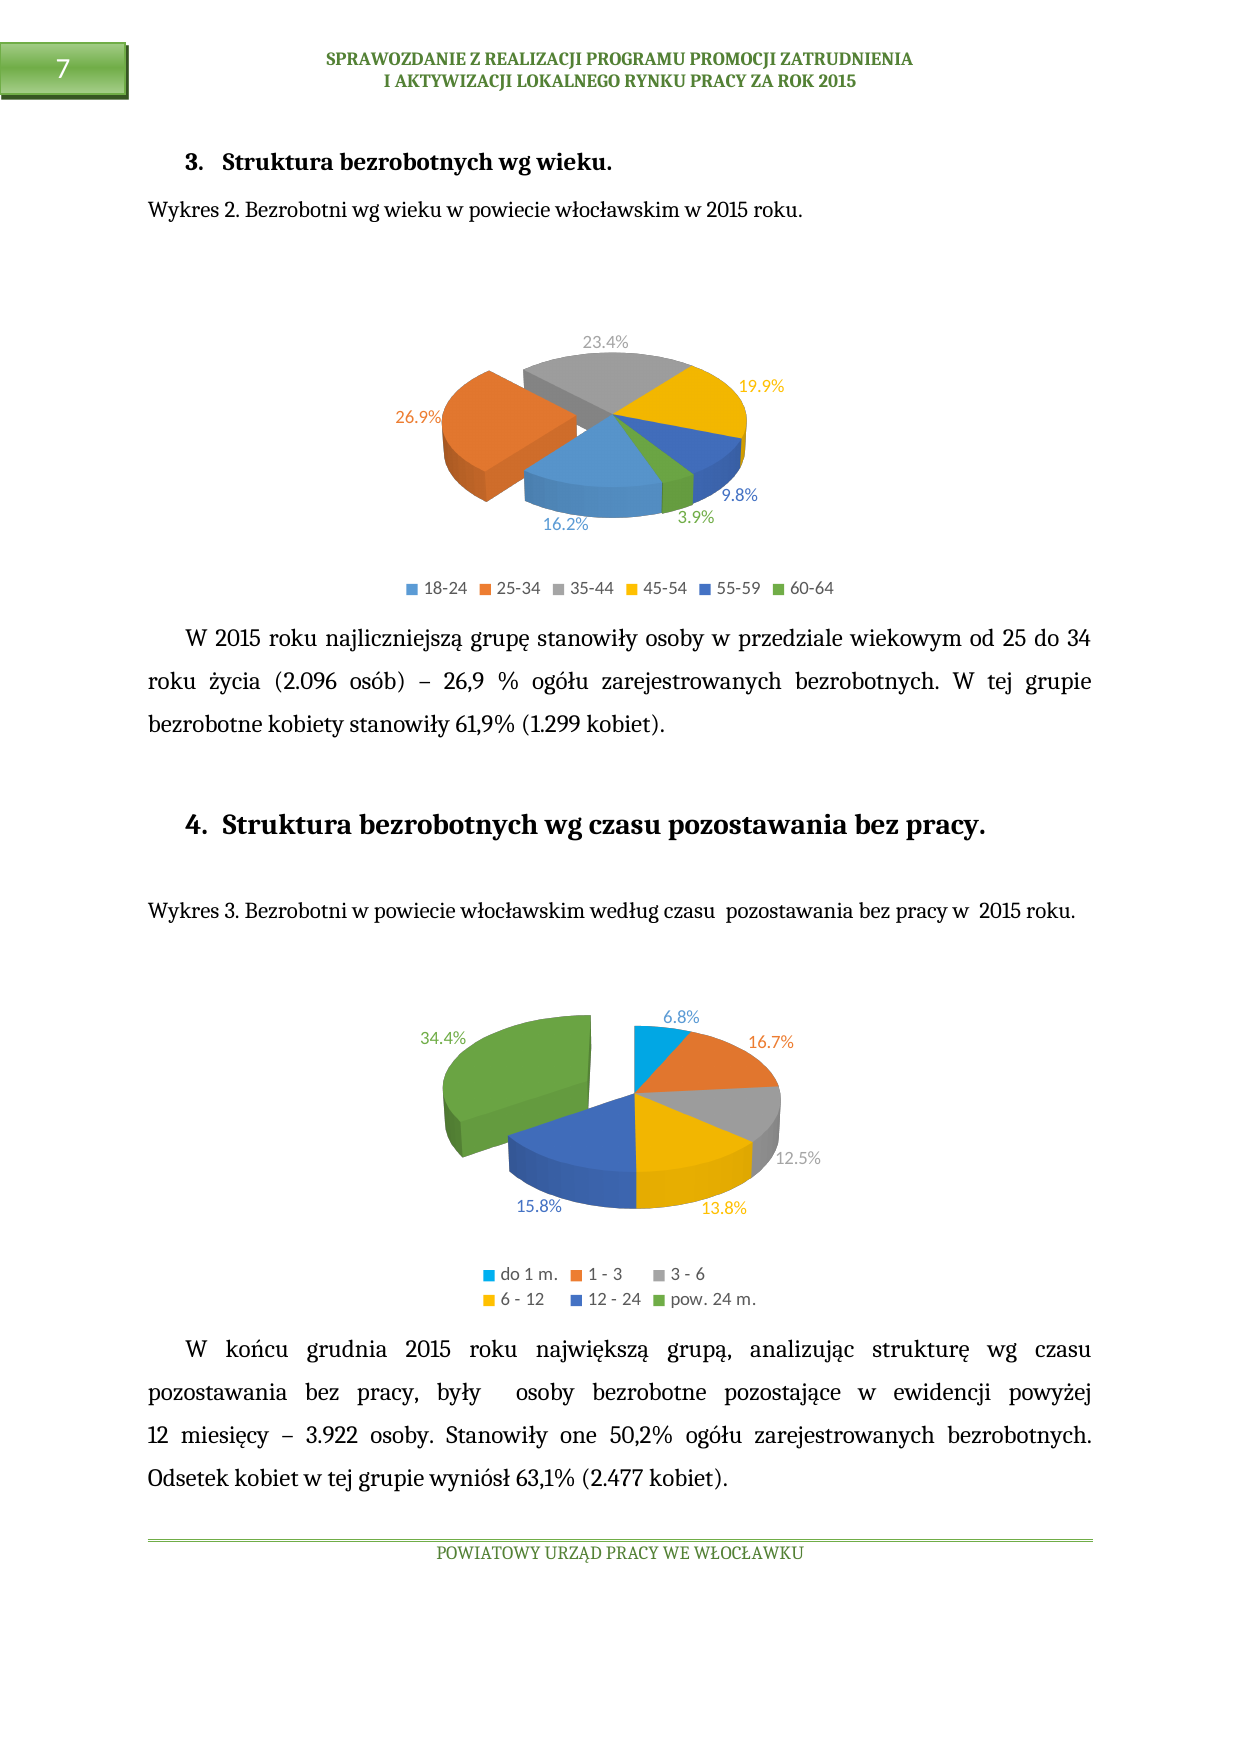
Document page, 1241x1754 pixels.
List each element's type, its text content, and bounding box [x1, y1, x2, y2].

subtitle Struktura bezrobotnych wg wieku. [185, 148, 1093, 176]
text W 2015 roku najliczniejszą grupę stanowiły osoby w przedziale wiekowym od 25 do 34 roku życia (2.096 osób) – 26,9 % ogółu zarejestrowanych bezrobotnych. W tej grupie bezrobotne kobiety stanowiły 61,9% (1.299 kobiet). [148, 624, 1093, 739]
text Wykres 2. Bezrobotni wg wieku w powiecie włocławskim w 2015 roku. [148, 197, 1093, 223]
subtitle Struktura bezrobotnych wg czasu pozostawania bez pracy. [185, 808, 1093, 842]
text W końcu grudnia 2015 roku największą grupą, analizując strukturę wg czasu pozostawania bez pracy, były osoby bezrobotne pozostające w ewidencji powyżej 12 miesięcy – 3.922 osoby. Stanowiły one 50,2% ogółu zarejestrowanych bezrobotnych. Odsetek kobiet w tej grupie wyniósł 63,1% (2.477 kobiet). [148, 1335, 1093, 1493]
text Wykres 3. Bezrobotni w powiecie włocławskim według czasu pozostawania bez pracy w 2015 roku. [148, 898, 1093, 924]
